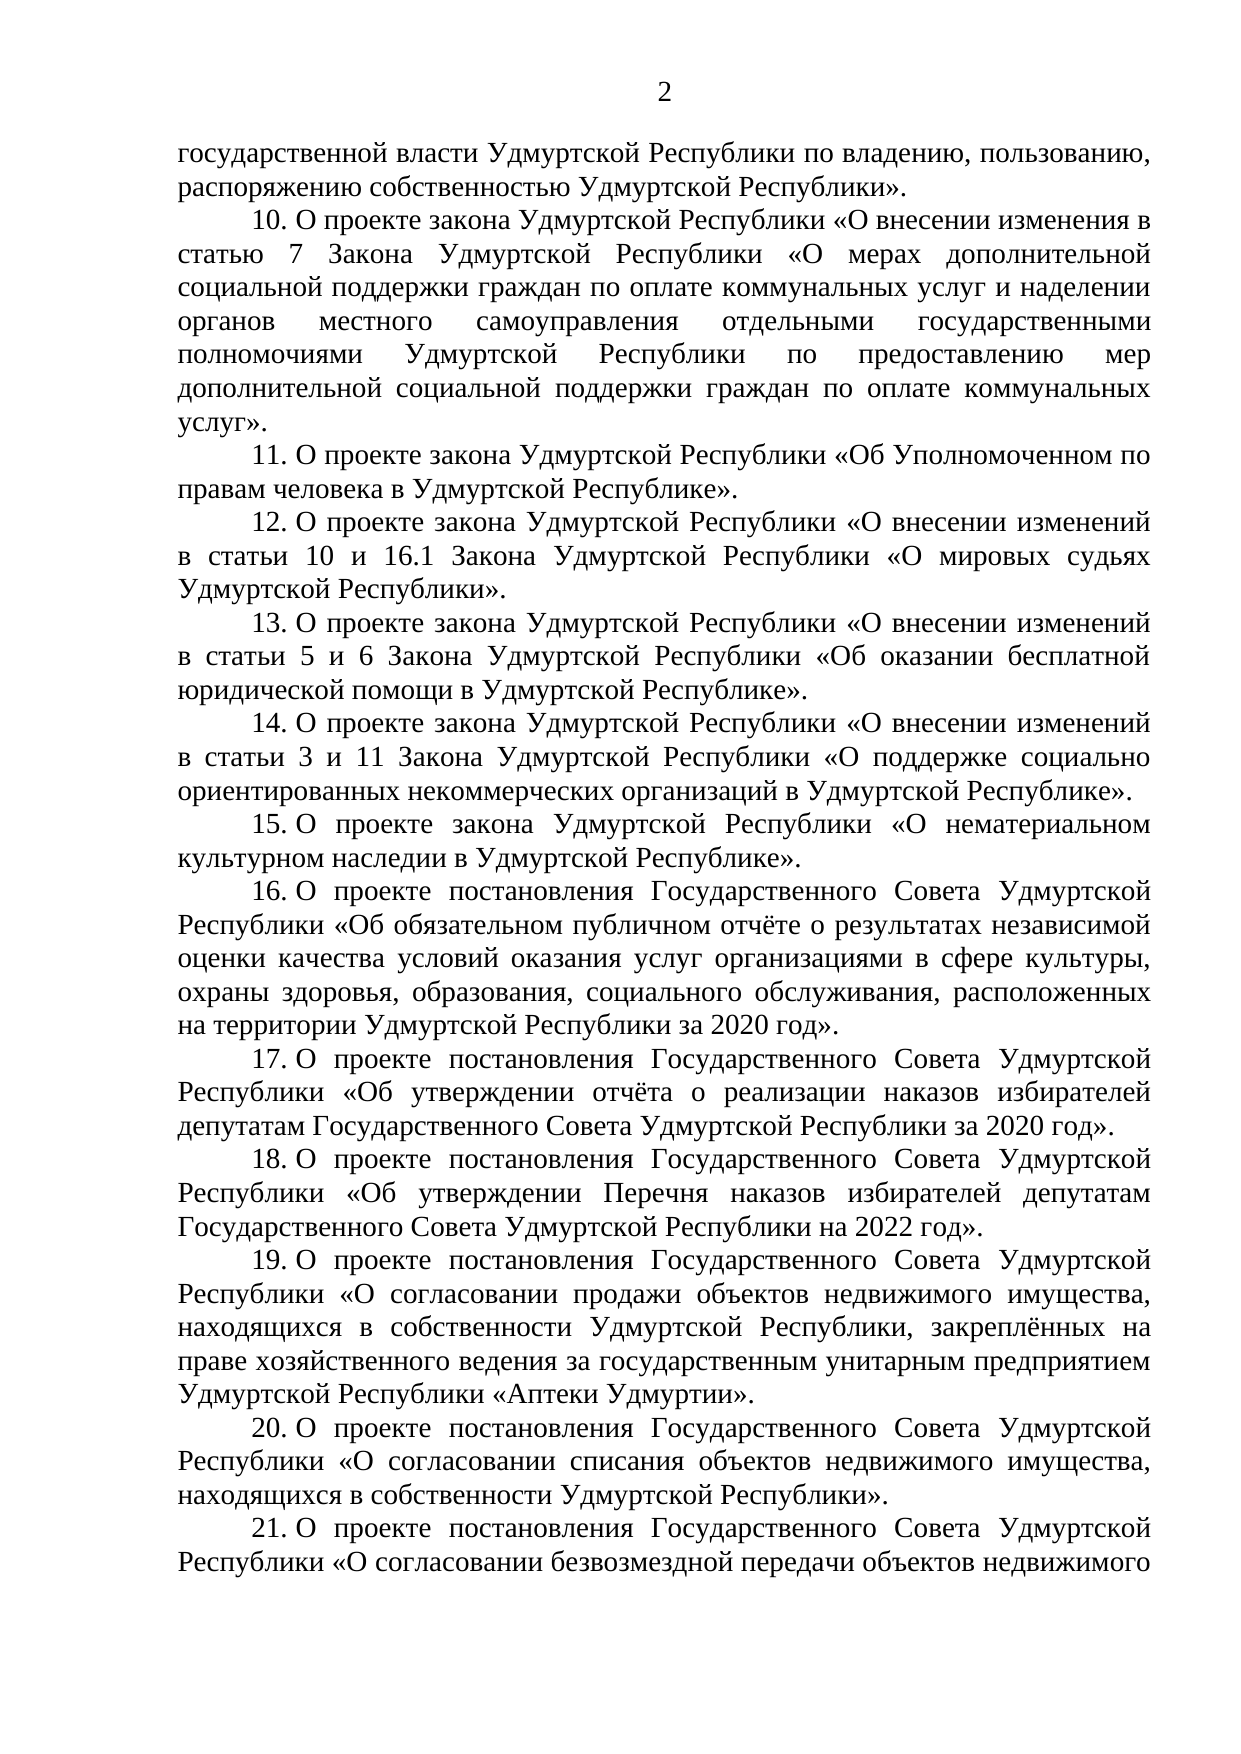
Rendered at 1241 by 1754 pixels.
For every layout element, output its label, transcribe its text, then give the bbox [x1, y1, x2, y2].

list О проекте закона Удмуртской Республики «О внесении изменений в статьи 3 и 11 Закона Удмуртской Республики «О поддержке социально ориентированных некоммерческих организаций в Удмуртской Республике». [177, 706, 1152, 806]
list О проекте постановления Государственного Совета Удмуртской Республики «Об утверждении отчёта о реализации наказов избирателей депутатам Государственного Совета Удмуртской Республики за 2020 год». [177, 1041, 1152, 1142]
list О проекте постановления Государственного Совета Удмуртской Республики «О согласовании продажи объектов недвижимого имущества, находящихся в собственности Удмуртской Республики, закреплённых на праве хозяйственного ведения за государственным унитарным предприятием Удмуртской Республики «Аптеки Удмуртии». [177, 1242, 1152, 1410]
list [177, 135, 1152, 202]
list О проекте закона Удмуртской Республики «О внесении изменения в статью 7 Закона Удмуртской Республики «О мерах дополнительной социальной поддержки граждан по оплате коммунальных услуг и наделении органов местного самоуправления отдельными государственными полномочиями Удмуртской Республики по предоставлению мер дополнительной социальной поддержки граждан по оплате коммунальных услуг». [177, 202, 1152, 437]
list О проекте закона Удмуртской Республики «О внесении изменений в статьи 5 и 6 Закона Удмуртской Республики «Об оказании бесплатной юридической помощи в Удмуртской Республике». [177, 605, 1152, 706]
list О проекте постановления Государственного Совета Удмуртской Республики «Об обязательном публичном отчёте о результатах независимой оценки качества условий оказания услуг организациями в сфере культуры, охраны здоровья, образования, социального обслуживания, расположенных на территории Удмуртской Республики за 2020 год». [177, 873, 1152, 1041]
list О проекте закона Удмуртской Республики «О нематериальном культурном наследии в Удмуртской Республике». [177, 806, 1152, 873]
list О проекте закона Удмуртской Республики «Об Уполномоченном по правам человека в Удмуртской Республике». [177, 437, 1152, 504]
list О проекте постановления Государственного Совета Удмуртской Республики «О согласовании списания объектов недвижимого имущества, находящихся в собственности Удмуртской Республики». [177, 1410, 1152, 1511]
list О проекте постановления Государственного Совета Удмуртской Республики «Об утверждении Перечня наказов избирателей депутатам Государственного Совета Удмуртской Республики на 2022 год». [177, 1142, 1152, 1242]
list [177, 1511, 1152, 1578]
list О проекте закона Удмуртской Республики «О внесении изменений в статьи 10 и 16.1 Закона Удмуртской Республики «О мировых судьях Удмуртской Республики». [177, 504, 1152, 605]
